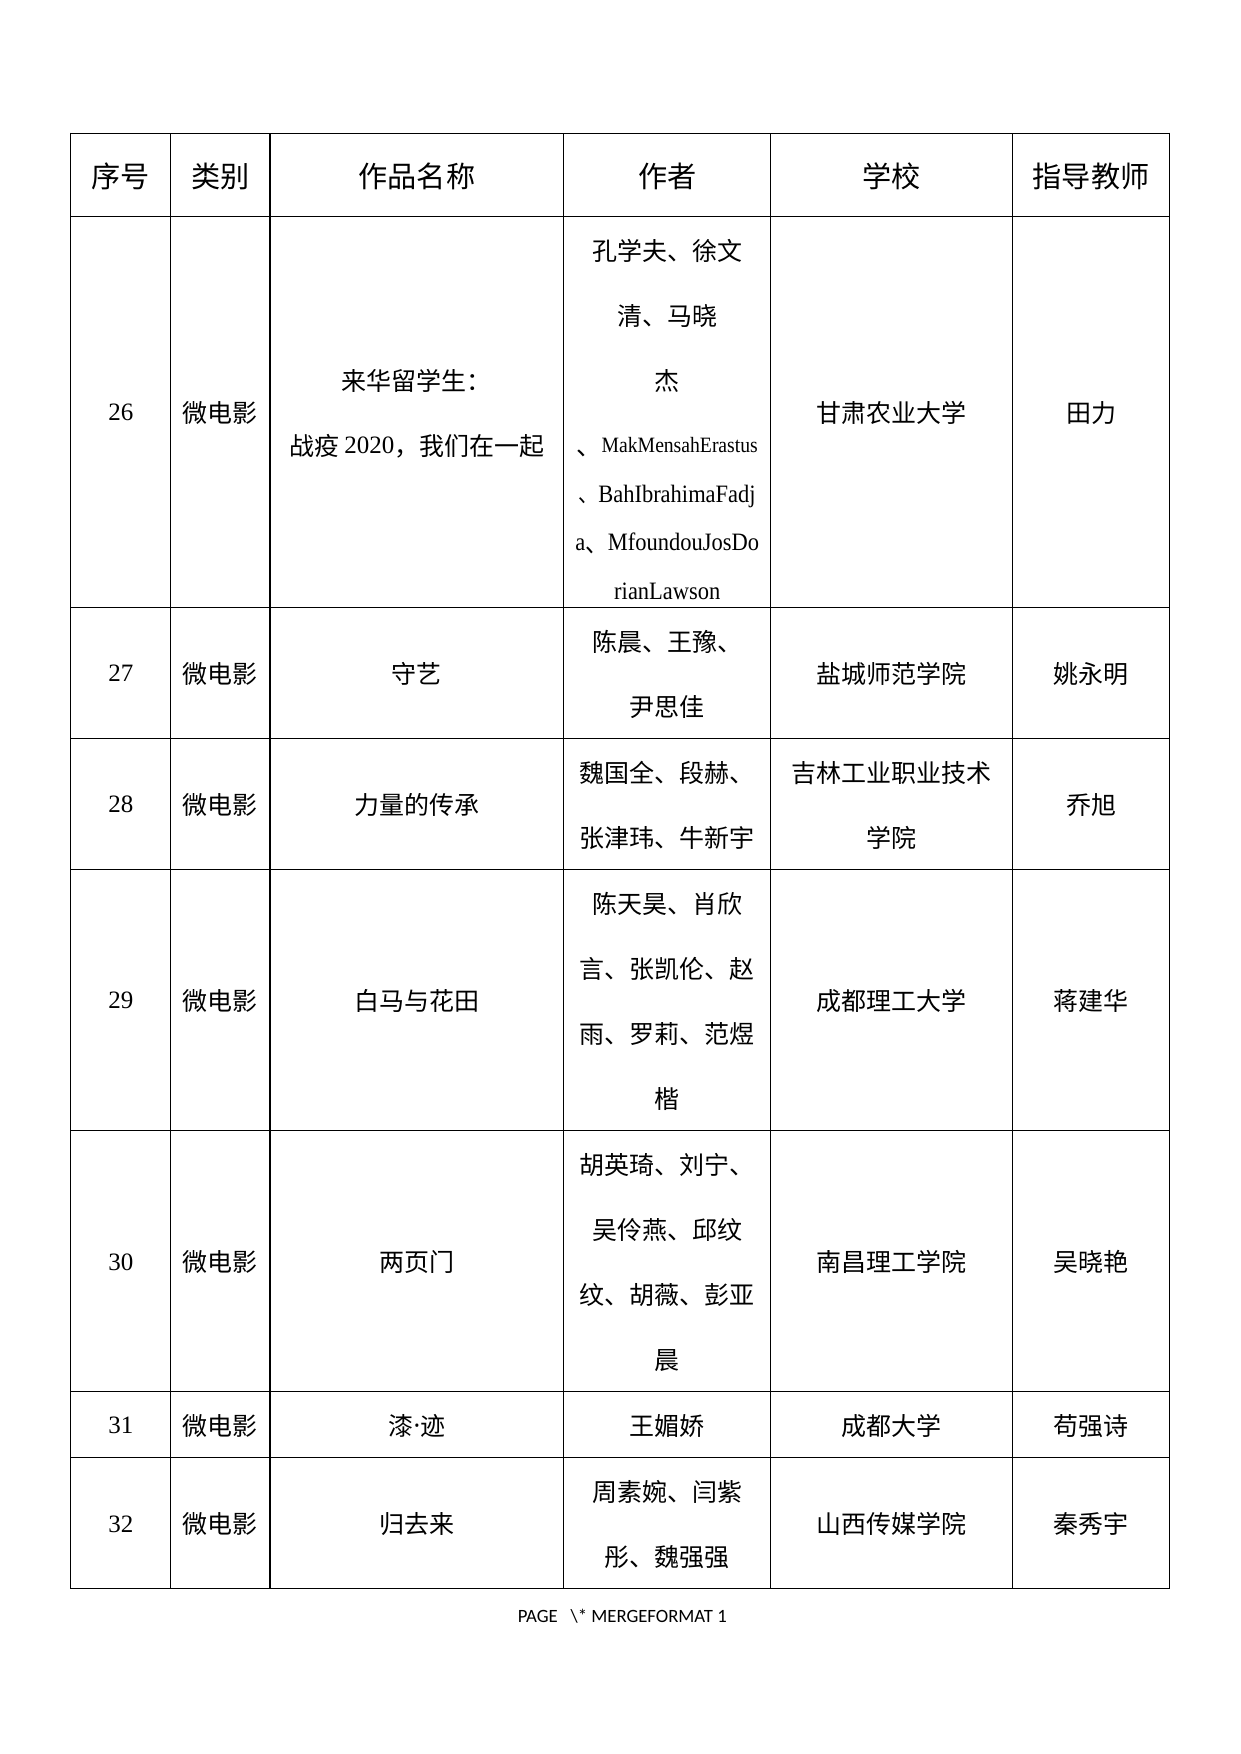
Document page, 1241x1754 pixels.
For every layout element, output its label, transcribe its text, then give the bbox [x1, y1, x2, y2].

table_cell 盐城师范学院 [771, 608, 1012, 738]
table_cell 陈晨、王豫、 尹思佳 [564, 608, 770, 738]
table_cell 吴晓艳 [1013, 1131, 1169, 1391]
table_cell 吉林工业职业技术学院 [771, 739, 1012, 869]
table_cell 29 [71, 870, 170, 1130]
table_cell 白马与花田 [271, 870, 563, 1130]
table_header 指导教师 [1013, 134, 1169, 216]
table_header 学校 [771, 134, 1012, 216]
table_cell 王媚娇 [564, 1392, 770, 1457]
table_header 作品名称 [271, 134, 563, 216]
table_cell 31 [71, 1392, 170, 1457]
table_cell 成都理工大学 [771, 870, 1012, 1130]
table_cell 26 [71, 217, 170, 607]
table_cell 27 [71, 608, 170, 738]
table_cell 两页门 [271, 1131, 563, 1391]
table_cell 南昌理工学院 [771, 1131, 1012, 1391]
table_cell 苟强诗 [1013, 1392, 1169, 1457]
table_cell 微电影 [171, 870, 269, 1130]
table_cell 姚永明 [1013, 608, 1169, 738]
table_cell 微电影 [171, 1392, 269, 1457]
table_cell 微电影 [171, 739, 269, 869]
table_cell 田力 [1013, 217, 1169, 607]
table_header 序号 [71, 134, 170, 216]
table_cell 微电影 [171, 1131, 269, 1391]
table_cell 蒋建华 [1013, 870, 1169, 1130]
table_cell 秦秀宇 [1013, 1458, 1169, 1588]
table_cell 微电影 [171, 1458, 269, 1588]
table_header 作者 [564, 134, 770, 216]
table_cell 魏国全、段赫、张津玮、牛新宇 [564, 739, 770, 869]
table_cell 来华留学生： 战疫2020，我们在一起 [271, 217, 563, 607]
table_cell 微电影 [171, 608, 269, 738]
table_cell 山西传媒学院 [771, 1458, 1012, 1588]
table_cell 32 [71, 1458, 170, 1588]
table_cell 力量的传承 [271, 739, 563, 869]
table_cell 漆·迹 [271, 1392, 563, 1457]
table_cell 甘肃农业大学 [771, 217, 1012, 607]
table_cell 守艺 [271, 608, 563, 738]
table_cell 周素婉、闫紫彤、魏强强 [564, 1458, 770, 1588]
table_cell 30 [71, 1131, 170, 1391]
table_header 类别 [171, 134, 269, 216]
table_cell 成都大学 [771, 1392, 1012, 1457]
table_cell 孔学夫、徐文清、马晓杰、MakMensahErastus、BahIbrahimaFadja、MfoundouJosDorianLawson [564, 217, 770, 607]
table_cell 陈天昊、肖欣言、张凯伦、赵雨、罗莉、范煜楷 [564, 870, 770, 1130]
table_cell 微电影 [171, 217, 269, 607]
table_cell 胡英琦、刘宁、吴伶燕、邱纹纹、胡薇、彭亚晨 [564, 1131, 770, 1391]
table_cell 28 [71, 739, 170, 869]
table_cell 归去来 [271, 1458, 563, 1588]
table_cell 乔旭 [1013, 739, 1169, 869]
